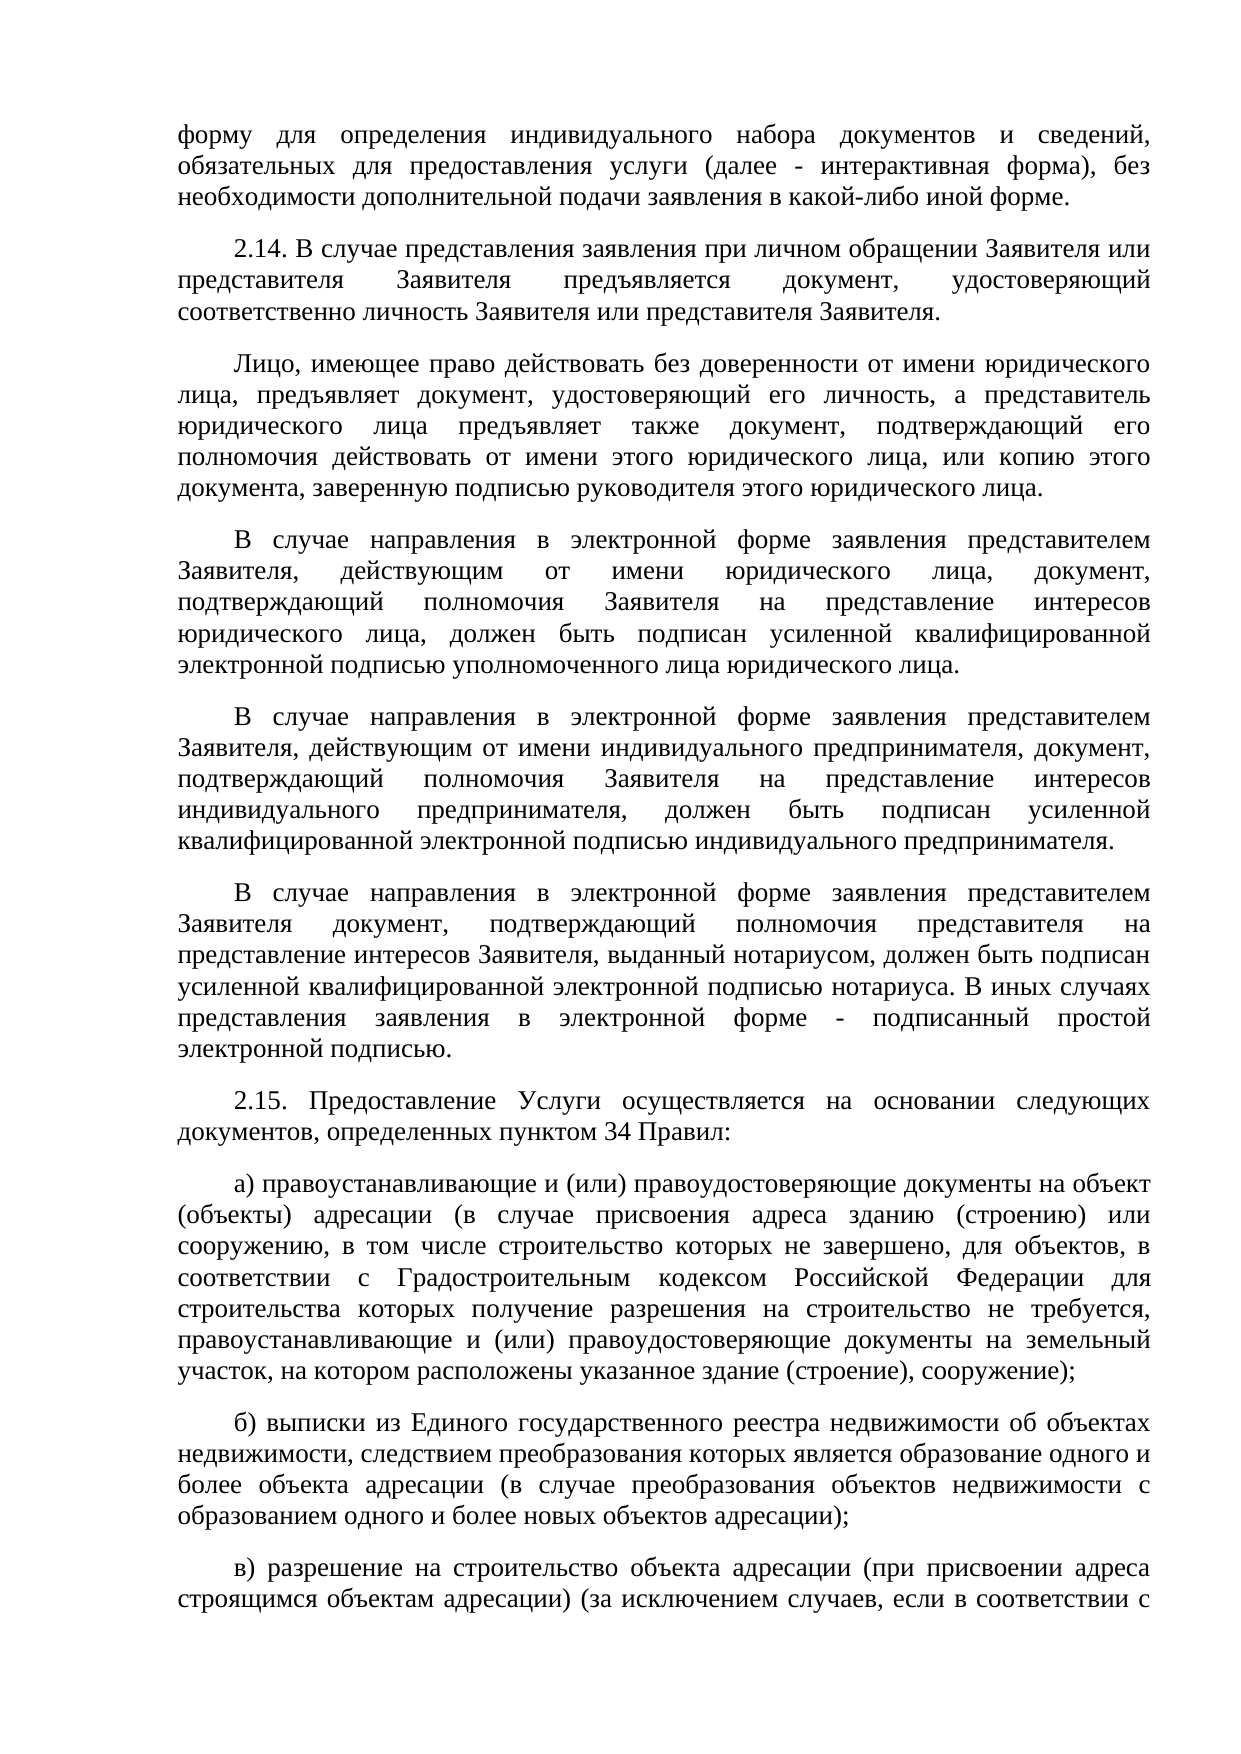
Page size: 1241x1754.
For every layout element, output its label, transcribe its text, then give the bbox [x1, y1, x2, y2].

text Лицо, имеющее право действовать без доверенности от имени юридического лица, предъявляет документ, удостоверяющий его личность, а представитель юридического лица предъявляет также документ, подтверждающий его полномочия действовать от имени этого юридического лица, или копию этого документа, заверенную подписью руководителя этого юридического лица. [177, 347, 1152, 502]
text В случае направления в электронной форме заявления представителем Заявителя, действующим от имени юридического лица, документ, подтверждающий полномочия Заявителя на представление интересов юридического лица, должен быть подписан усиленной квалифицированной электронной подписью уполномоченного лица юридического лица. [177, 523, 1152, 679]
text а) правоустанавливающие и (или) правоудостоверяющие документы на объект (объекты) адресации (в случае присвоения адреса зданию (строению) или сооружению, в том числе строительство которых не завершено, для объектов, в соответствии с Градостроительным кодексом Российской Федерации для строительства которых получение разрешения на строительство не требуется, правоустанавливающие и (или) правоудостоверяющие документы на земельный участок, на котором расположены указанное здание (строение), сооружение); [177, 1167, 1152, 1385]
text В случае направления в электронной форме заявления представителем Заявителя, действующим от имени индивидуального предпринимателя, документ, подтверждающий полномочия Заявителя на представление интересов индивидуального предпринимателя, должен быть подписан усиленной квалифицированной электронной подписью индивидуального предпринимателя. [177, 700, 1152, 856]
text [177, 1551, 1152, 1614]
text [177, 118, 1152, 212]
text В случае направления в электронной форме заявления представителем Заявителя документ, подтверждающий полномочия представителя на представление интересов Заявителя, выданный нотариусом, должен быть подписан усиленной квалифицированной электронной подписью нотариуса. В иных случаях представления заявления в электронной форме - подписанный простой электронной подписью. [177, 876, 1152, 1063]
text б) выписки из Единого государственного реестра недвижимости об объектах недвижимости, следствием преобразования которых является образование одного и более объекта адресации (в случае преобразования объектов недвижимости с образованием одного и более новых объектов адресации); [177, 1406, 1152, 1531]
text 2.14. В случае представления заявления при личном обращении Заявителя или представителя Заявителя предъявляется документ, удостоверяющий соответственно личность Заявителя или представителя Заявителя. [177, 232, 1152, 326]
text 2.15. Предоставление Услуги осуществляется на основании следующих документов, определенных пунктом 34 Правил: [177, 1084, 1152, 1146]
